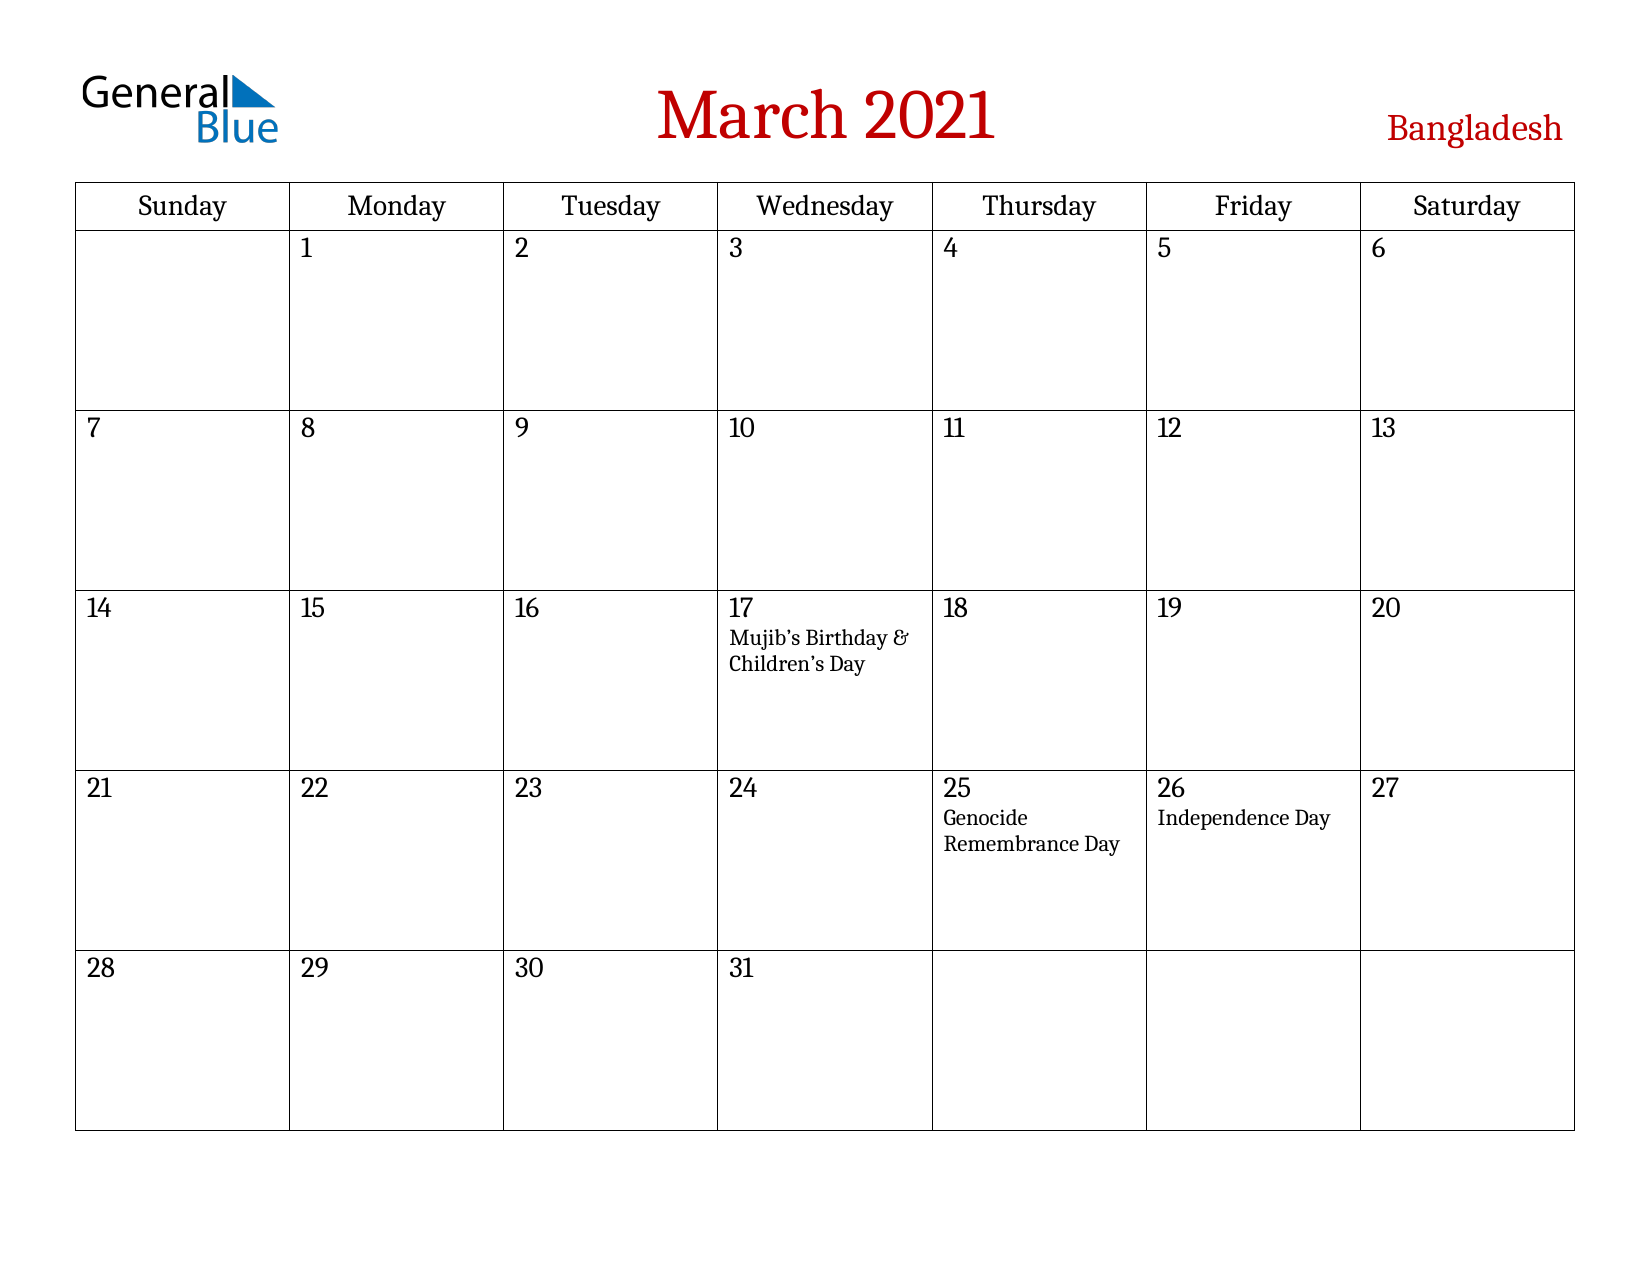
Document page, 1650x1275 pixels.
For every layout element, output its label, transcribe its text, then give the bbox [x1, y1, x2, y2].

table_cell 28 [76, 951, 289, 985]
table_cell Sunday [76, 183, 289, 230]
table_cell [1361, 445, 1574, 590]
table_cell 24 [718, 771, 932, 805]
table_cell [290, 445, 503, 590]
table_cell 6 [1361, 231, 1574, 264]
table_cell [718, 985, 932, 1130]
table_cell [504, 625, 717, 770]
table_cell 23 [504, 771, 717, 805]
table_cell [76, 231, 289, 264]
table_cell 12 [1147, 411, 1360, 444]
table_cell 17 [718, 591, 932, 625]
table_cell 5 [1147, 231, 1360, 264]
table_cell 9 [504, 411, 717, 444]
table_cell [933, 625, 1146, 770]
table_cell Friday [1147, 183, 1360, 230]
table_cell [933, 265, 1146, 410]
table_cell 8 [290, 411, 503, 444]
table_cell [1147, 985, 1360, 1130]
table_cell [290, 985, 503, 1130]
table_cell Monday [290, 183, 503, 230]
table_cell 21 [76, 771, 289, 805]
table_cell 26 [1147, 771, 1360, 805]
table_cell 4 [933, 231, 1146, 264]
table_cell [290, 805, 503, 950]
table_cell Wednesday [718, 183, 932, 230]
table_cell Thursday [933, 183, 1146, 230]
table_cell [76, 625, 289, 770]
table_cell [718, 445, 932, 590]
table_cell [718, 265, 932, 410]
picture [82, 75, 278, 143]
table_cell Tuesday [504, 183, 717, 230]
table_header Bangladesh [1146, 75, 1574, 182]
table_header March 2021 [504, 75, 1146, 182]
table_cell Genocide Remembrance Day [933, 805, 1146, 950]
table_cell Saturday [1361, 183, 1574, 230]
table_cell [76, 985, 289, 1130]
table_cell 20 [1361, 591, 1574, 625]
table_cell [504, 985, 717, 1130]
table_cell [504, 265, 717, 410]
table_cell [718, 805, 932, 950]
table_cell [1361, 951, 1574, 985]
table_cell 16 [504, 591, 717, 625]
table_cell [1147, 951, 1360, 985]
table_cell 29 [290, 951, 503, 985]
table_cell [1361, 805, 1574, 950]
table_cell [1361, 265, 1574, 410]
table_cell 31 [718, 951, 932, 985]
table_cell Independence Day [1147, 805, 1360, 950]
table_cell 7 [76, 411, 289, 444]
table_header [76, 75, 503, 182]
table_cell [933, 445, 1146, 590]
table_cell 14 [76, 591, 289, 625]
table_cell 30 [504, 951, 717, 985]
table_cell [290, 625, 503, 770]
table_cell 10 [718, 411, 932, 444]
table_cell [76, 805, 289, 950]
table_cell 22 [290, 771, 503, 805]
table_cell [504, 805, 717, 950]
table_cell 19 [1147, 591, 1360, 625]
table_cell [1147, 445, 1360, 590]
table_cell [290, 265, 503, 410]
table_cell [933, 985, 1146, 1130]
table_cell 2 [504, 231, 717, 264]
table_cell [1147, 625, 1360, 770]
table_cell [76, 265, 289, 410]
table_cell [933, 951, 1146, 985]
table_cell [1361, 625, 1574, 770]
table_cell 1 [290, 231, 503, 264]
table_cell 25 [933, 771, 1146, 805]
table_cell Mujib’s Birthday & Children’s Day [718, 625, 932, 770]
table_cell [1361, 985, 1574, 1130]
table_cell [76, 445, 289, 590]
table_cell [1147, 265, 1360, 410]
table_cell 11 [933, 411, 1146, 444]
table_cell 27 [1361, 771, 1574, 805]
table_cell [504, 445, 717, 590]
table_cell 13 [1361, 411, 1574, 444]
table_cell 3 [718, 231, 932, 264]
table_cell 15 [290, 591, 503, 625]
table_cell 18 [933, 591, 1146, 625]
